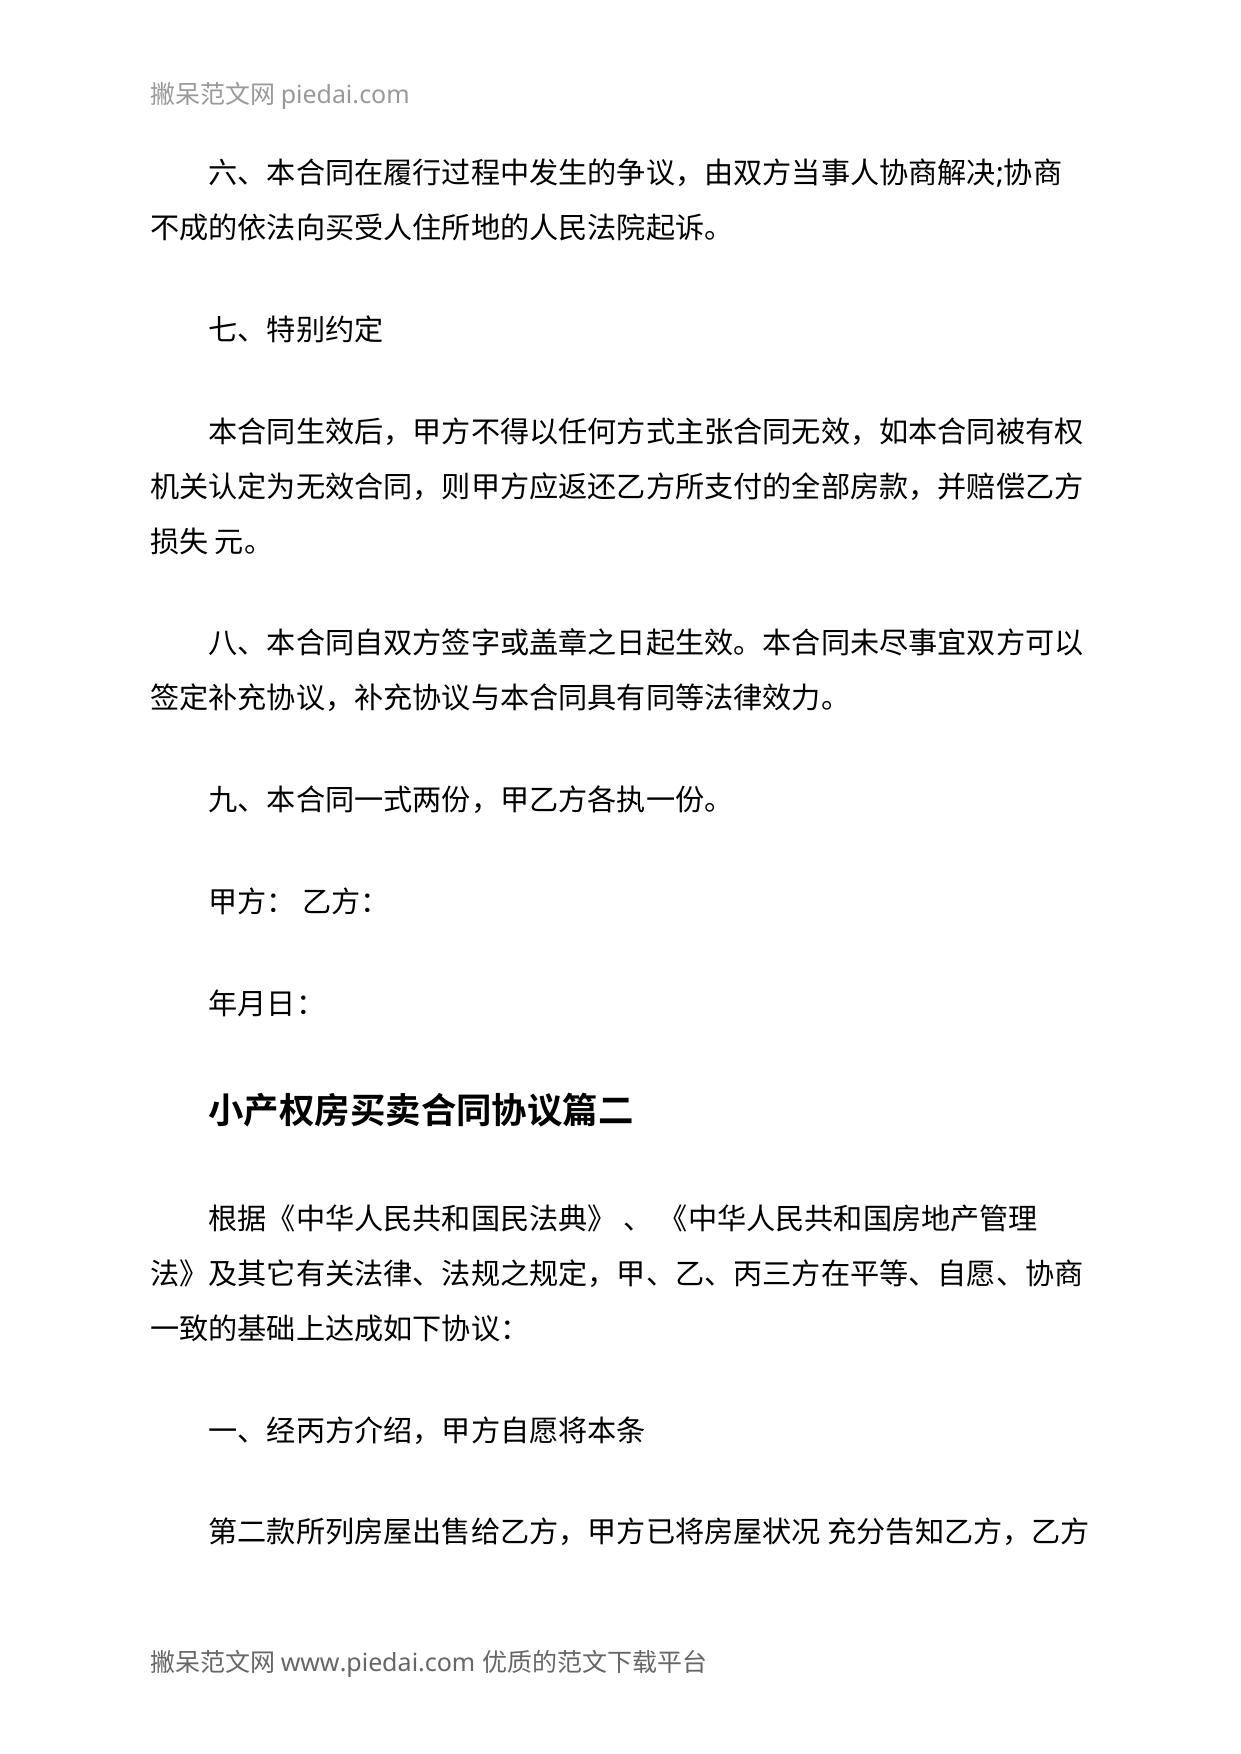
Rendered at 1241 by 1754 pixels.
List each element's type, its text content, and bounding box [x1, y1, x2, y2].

text 一、经丙方介绍，甲方自愿将本条 [150, 1407, 1090, 1449]
text 本合同生效后，甲方不得以任何方式主张合同无效，如本合同被有权机关认定为无效合同，则甲方应返还乙方所支付的全部房款，并赔偿乙方损失 元。 [150, 408, 1090, 561]
text 八、本合同自双方签字或盖章之日起生效。本合同未尽事宜双方可以签定补充协议，补充协议与本合同具有同等法律效力。 [150, 620, 1090, 717]
text 年月日： [150, 980, 1090, 1023]
text 九、本合同一式两份，甲乙方各执一份。 [150, 777, 1090, 819]
text 根据《中华人民共和国民法典》 、 《中华人民共和国房地产管理法》及其它有关法律、法规之规定，甲、乙、丙三方在平等、自愿、协商一致的基础上达成如下协议： [150, 1196, 1090, 1348]
text 小产权房买卖合同协议篇二 [150, 1082, 1090, 1133]
text 七、特别约定 [150, 307, 1090, 349]
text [150, 1509, 1090, 1551]
text 甲方： 乙方： [150, 878, 1090, 921]
text 六、本合同在履行过程中发生的争议，由双方当事人协商解决;协商不成的依法向买受人住所地的人民法院起诉。 [150, 150, 1090, 247]
